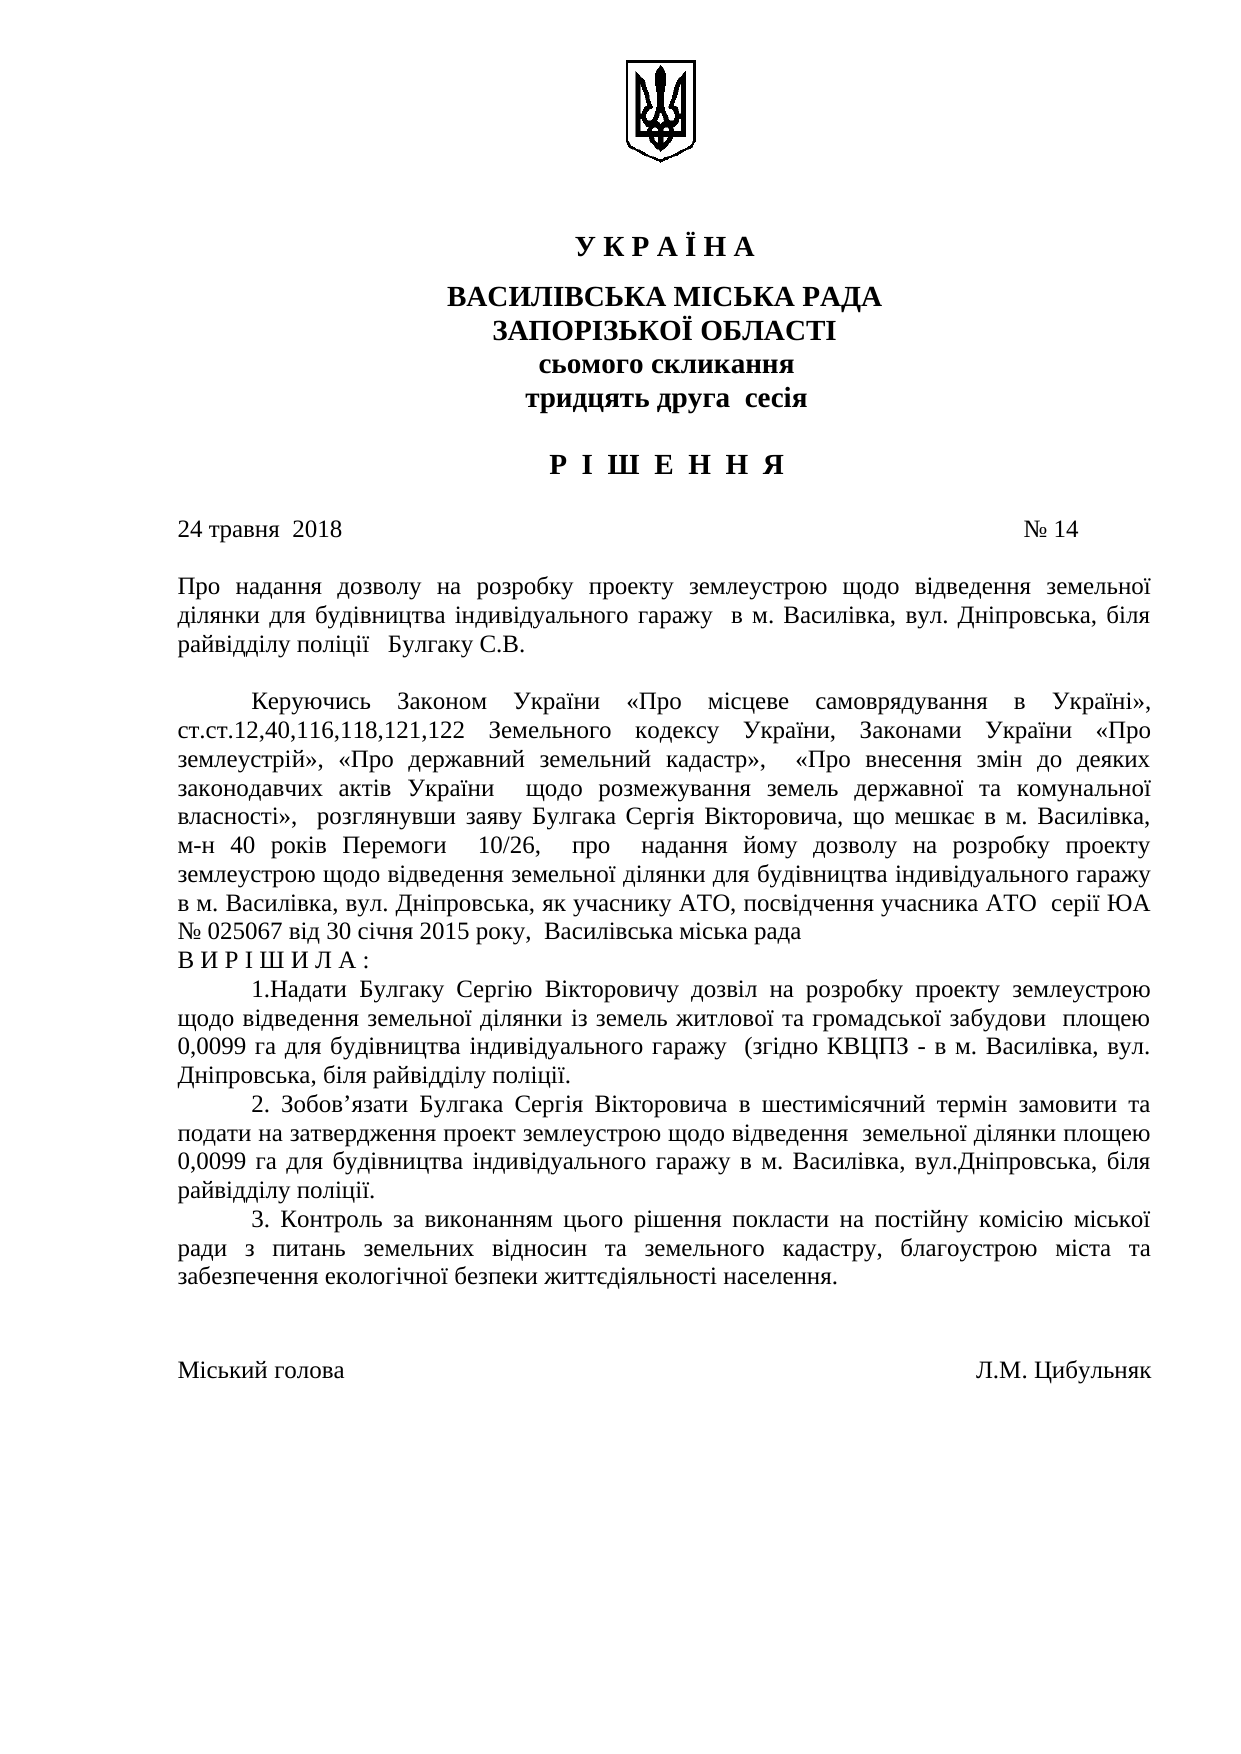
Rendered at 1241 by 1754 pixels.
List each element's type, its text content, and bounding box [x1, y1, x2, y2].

text 1.Надати Булгаку Сергію Вікторовичу дозвіл на розробку проекту землеустрою щодо відведення земельної ділянки із земель житлової та громадської забудови площею для будівництва індивідуального гаражу (згідно КВЦПЗ - в м. Василівка, вул. Дніпровська, біля райвідділу поліції. [177, 974, 1152, 1089]
text Про надання дозволу на розробку проекту землеустрою щодо відведення земельної ділянки для будівництва індивідуального гаражу в м. Василівка, вул. Дніпровська, біля райвідділу поліції Булгаку С.В. [177, 571, 1152, 658]
text 3. Контроль за виконанням цього рішення покласти на постійну комісію міської ради з питань земельних відносин та земельного кадастру, благоустрою міста та забезпечення екологічної безпеки життєдіяльності населення. [177, 1204, 1152, 1290]
text Керуючись Законом України «Про місцеве самоврядування в Україні», ст.ст.12,40,116,118,121,122 Земельного кодексу України, Законами України «Про землеустрій», «Про державний земельний кадастр», «Про внесення змін до деяких законодавчих актів України щодо розмежування земель державної та комунальної власності», розглянувши заяву Булгака Сергія Вікторовича, що мешкає в м. Василівка, м-н 40 років Перемоги 10/26, про надання йому дозволу на розробку проекту землеустрою щодо відведення земельної ділянки для будівництва індивідуального гаражу в м. Василівка, вул. Дніпровська, як учаснику АТО, посвідчення учасника АТО серії ЮА № 025067 від 30 січня 2015 року, Василівська міська рада [177, 686, 1152, 945]
text сьомого скликання [177, 346, 1156, 380]
subtitle ВАСИЛІВСЬКА МІСЬКА РАДА [177, 279, 1152, 313]
text 2. Зобов’язати Булгака Сергія Вікторовича в шестимісячний термін замовити та подати на затвердження проект землеустрою щодо відведення земельної ділянки площею для будівництва індивідуального гаражу в м. Василівка, вул.Дніпровська, біля райвідділу поліції. [177, 1089, 1152, 1204]
title У К Р А Ї Н А [177, 229, 1152, 262]
text тридцять друга сесія [177, 380, 1156, 413]
text Р І Ш Е Н Н Я [177, 447, 1156, 480]
text Міський голова Л.М. Цибульняк [177, 1355, 1152, 1384]
text 24 травня 2018 № 14 [177, 514, 1156, 543]
text В И Р І Ш И Л А : [177, 945, 1152, 974]
subtitle ЗАПОРІЗЬКОЇ ОБЛАСТІ [177, 313, 1152, 346]
picture [612, 56, 716, 164]
